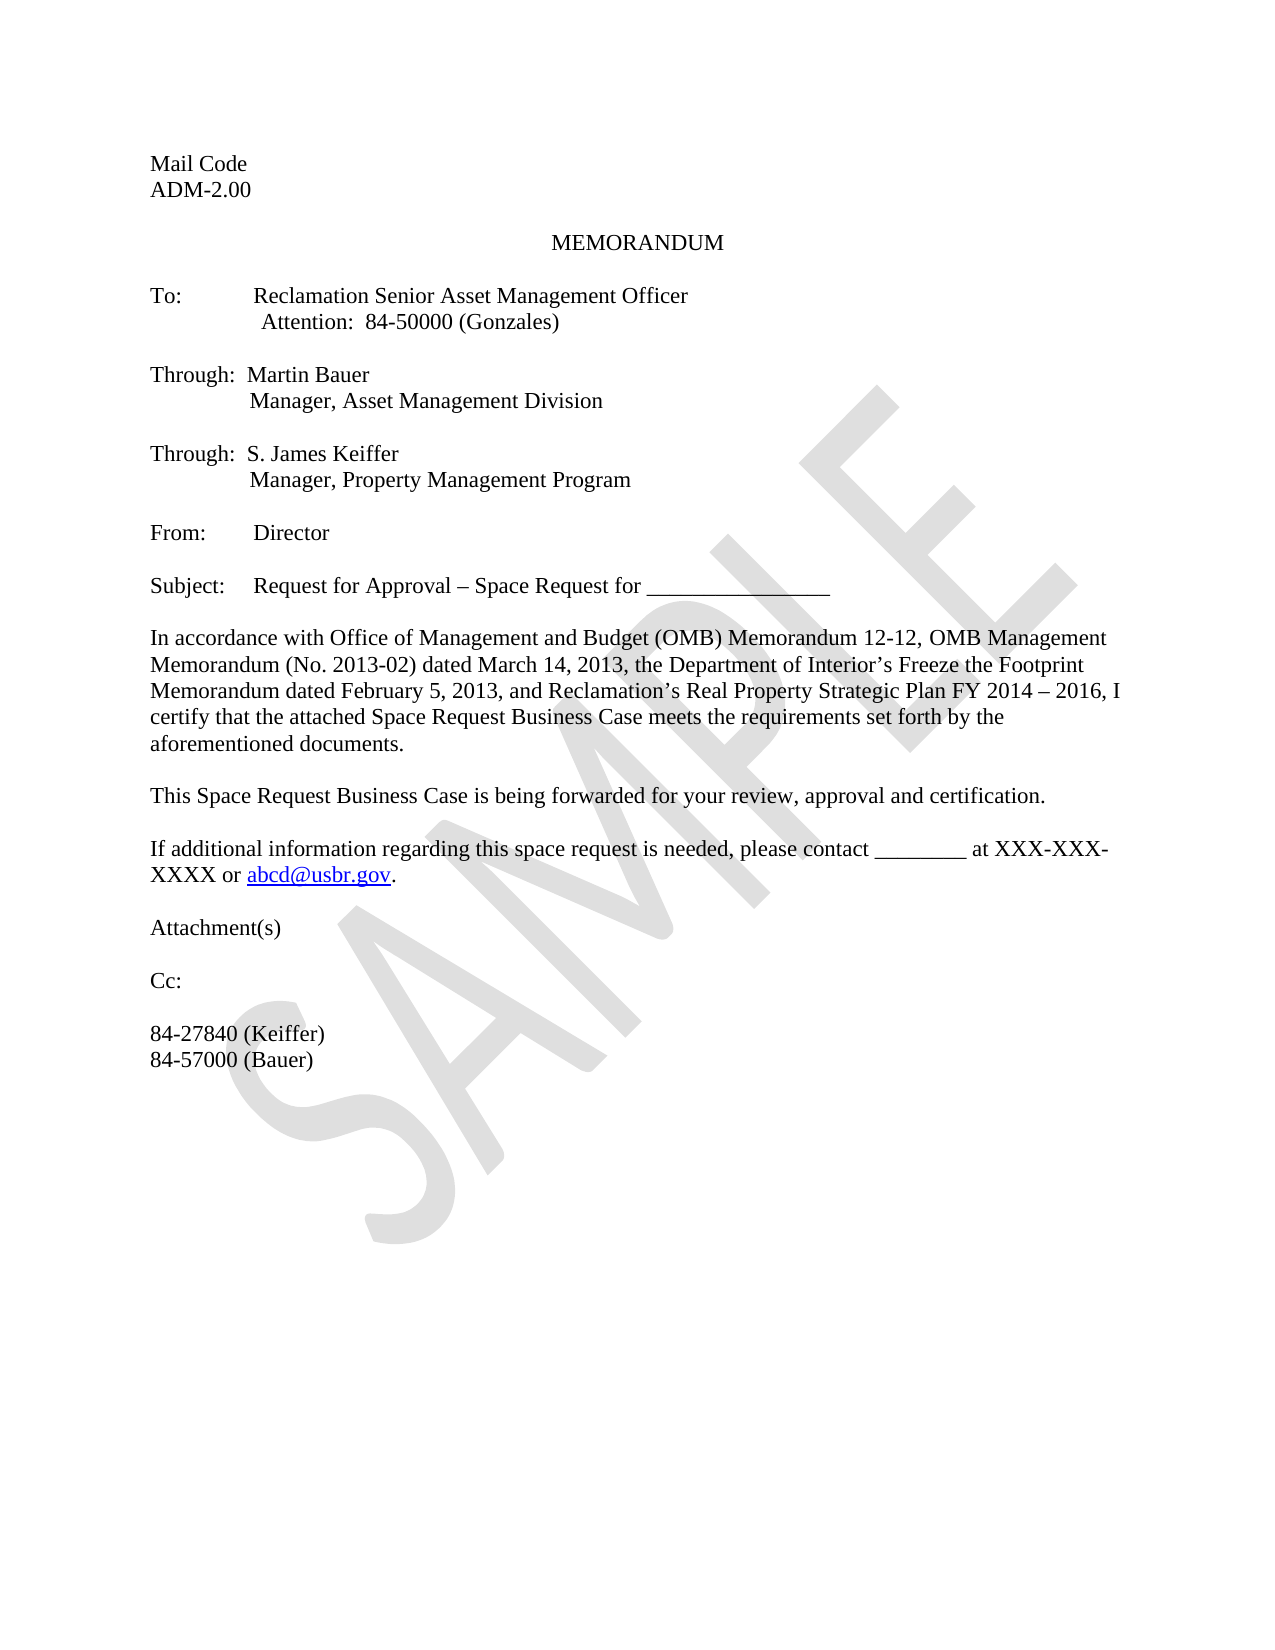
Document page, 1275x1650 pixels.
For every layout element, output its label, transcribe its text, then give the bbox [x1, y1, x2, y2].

text 84-27840 (Keiffer) [150, 1020, 1125, 1046]
text Through: S. James Keiffer [150, 440, 1125, 466]
text This Space Request Business Case is being forwarded for your review, approval and certification. [150, 782, 1125, 809]
text Manager, Asset Management Division [150, 387, 1125, 413]
text Attachment(s) [150, 914, 1125, 941]
text MEMORANDUM [150, 229, 1125, 255]
text ADM-2.00 [150, 176, 1125, 203]
text Through: Martin Bauer [150, 361, 1125, 387]
text Subject: Request for Approval – Space Request for ________________ [150, 572, 1125, 598]
text 84-57000 (Bauer) [150, 1046, 1125, 1072]
text To: Reclamation Senior Asset Management Officer [150, 282, 1125, 308]
text From: Director [150, 519, 1125, 545]
text Cc: [150, 967, 1125, 993]
text If additional information regarding this space request is needed, please contact ________ at XXX-XXX-XXXX or abcd@usbr.gov. [150, 835, 1125, 888]
text Mail Code [150, 150, 1125, 176]
text In accordance with Office of Management and Budget (OMB) Memorandum 12-12, OMB Management Memorandum (No. 2013-02) dated March 14, 2013, the Department of Interior’s Freeze the Footprint Memorandum dated February 5, 2013, and Reclamation’s Real Property Strategic Plan FY 2014 – 2016, I certify that the attached Space Request Business Case meets the requirements set forth by the aforementioned documents. [150, 624, 1125, 756]
text Attention: 84-50000 (Gonzales) [150, 308, 1125, 334]
text Manager, Property Management Program [150, 466, 1125, 493]
